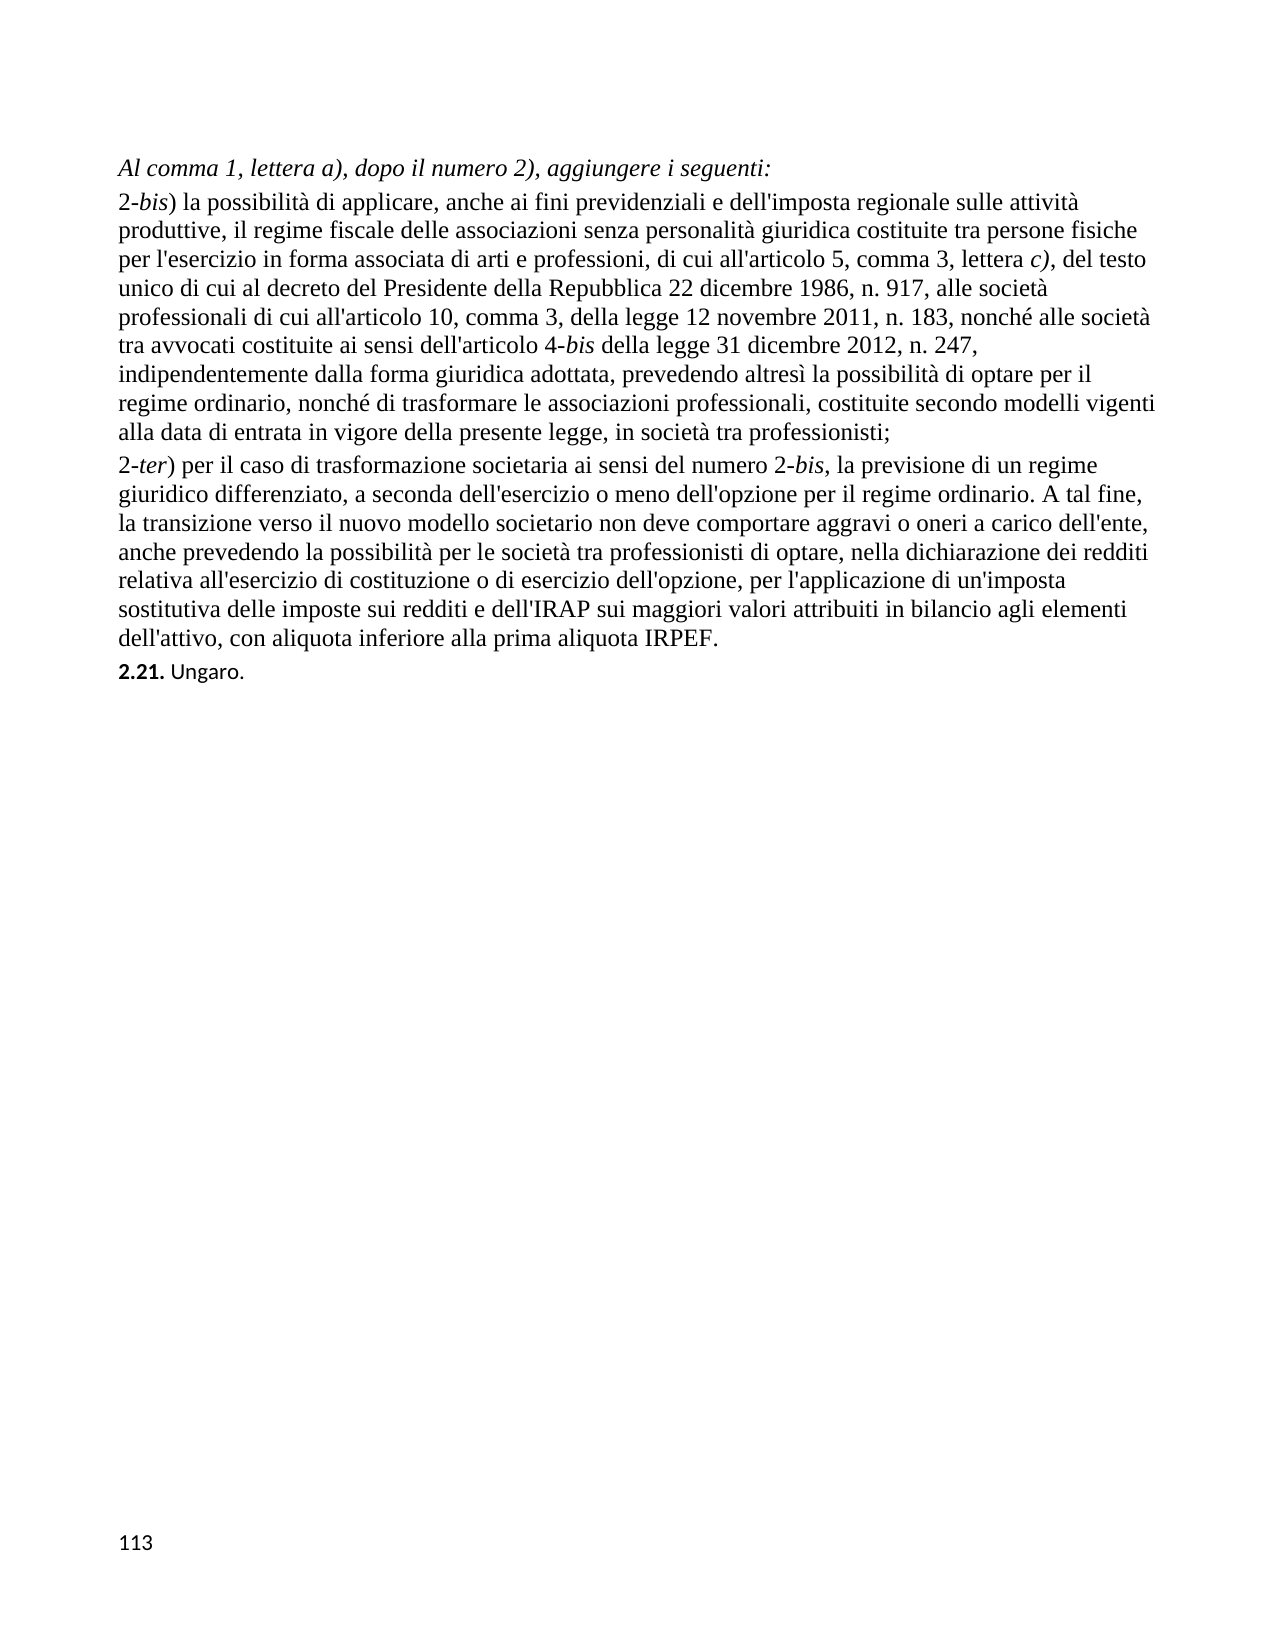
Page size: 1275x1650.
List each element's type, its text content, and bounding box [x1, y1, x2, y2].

text 2.21. Ungaro. [118, 657, 1157, 685]
text Al comma 1, lettera a), dopo il numero 2), aggiungere i seguenti: [118, 153, 1157, 181]
text 2-ter) per il caso di trasformazione societaria ai sensi del numero 2-bis, la previsione di un regime giuridico differenziato, a seconda dell'esercizio o meno dell'opzione per il regime ordinario. A tal fine, la transizione verso il nuovo modello societario non deve comportare aggravi o oneri a carico dell'ente, anche prevedendo la possibilità per le società tra professionisti di optare, nella dichiarazione dei redditi relativa all'esercizio di costituzione o di esercizio dell'opzione, per l'applicazione di un'imposta sostitutiva delle imposte sui redditi e dell'IRAP sui maggiori valori attribuiti in bilancio agli elementi dell'attivo, con aliquota inferiore alla prima aliquota IRPEF. [118, 450, 1157, 652]
text 2-bis) la possibilità di applicare, anche ai fini previdenziali e dell'imposta regionale sulle attività produttive, il regime fiscale delle associazioni senza personalità giuridica costituite tra persone fisiche per l'esercizio in forma associata di arti e professioni, di cui all'articolo 5, comma 3, lettera c), del testo unico di cui al decreto del Presidente della Repubblica 22 dicembre 1986, n. 917, alle società professionali di cui all'articolo 10, comma 3, della legge 12 novembre 2011, n. 183, nonché alle società tra avvocati costituite ai sensi dell'articolo 4-bis della legge 31 dicembre 2012, n. 247, indipendentemente dalla forma giuridica adottata, prevedendo altresì la possibilità di optare per il regime ordinario, nonché di trasformare le associazioni professionali, costituite secondo modelli vigenti alla data di entrata in vigore della presente legge, in società tra professionisti; [118, 187, 1157, 445]
